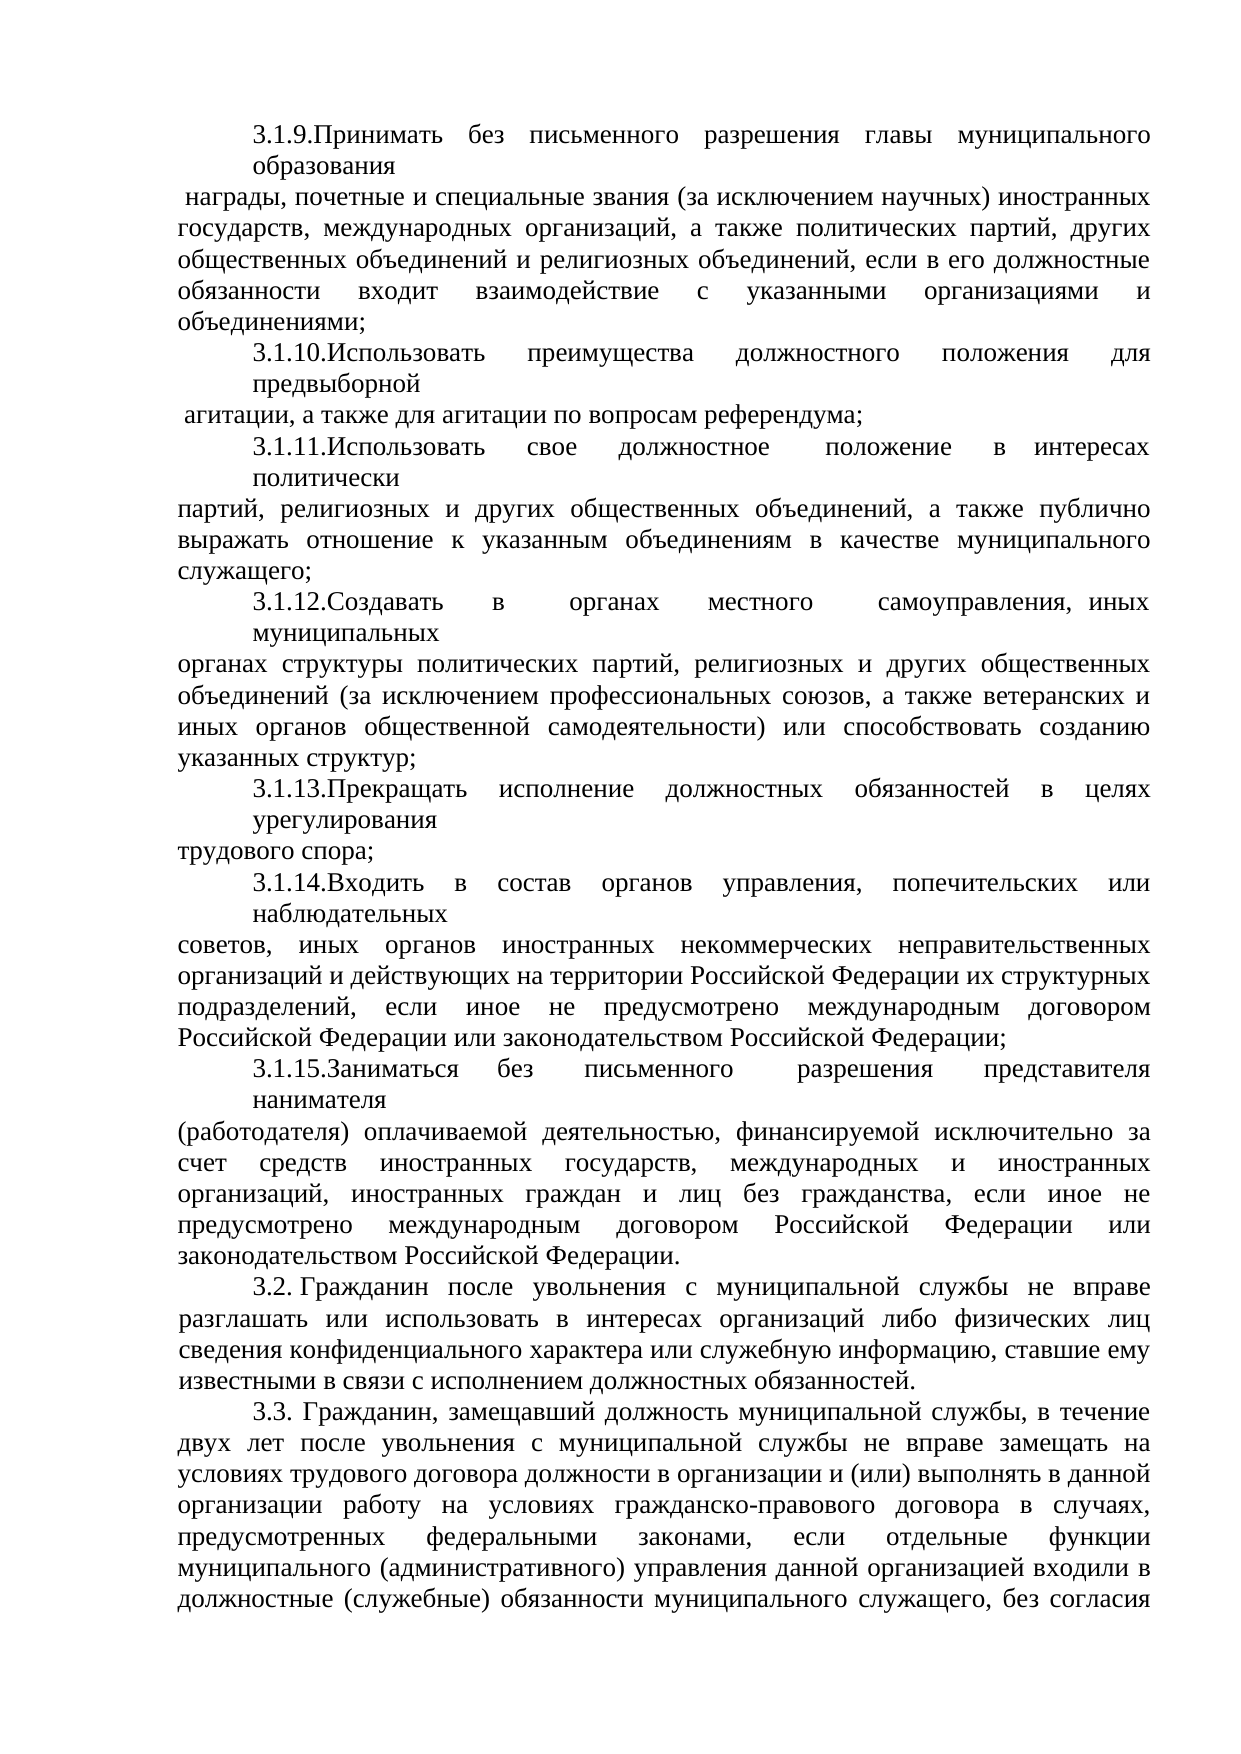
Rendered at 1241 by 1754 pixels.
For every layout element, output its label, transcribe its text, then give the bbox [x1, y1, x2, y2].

text партий, религиозных и других общественных объединений, а также публично выражать отношение к указанным объединениям в качестве муниципального служащего; [177, 492, 1152, 585]
text 3.1.11.Использовать свое должностное положение в интересах политически [252, 429, 1152, 492]
text (работодателя) оплачиваемой деятельностью, финансируемой исключительно за счет средств иностранных государств, международных и иностранных организаций, иностранных граждан и лиц без гражданства, если иное не предусмотрено международным договором Российской Федерации или законодательством Российской Федерации. [177, 1115, 1152, 1271]
text органах структуры политических партий, религиозных и других общественных объединений (за исключением профессиональных союзов, а также ветеранских и иных органов общественной самодеятельности) или способствовать созданию указанных структур; [177, 648, 1152, 772]
text 3.1.15.Заниматься без письменного разрешения представителя нанимателя [252, 1052, 1152, 1115]
text советов, иных органов иностранных некоммерческих неправительственных организаций и действующих на территории Российской Федерации их структурных подразделений, если иное не предусмотрено международным договором Российской Федерации или законодательством Российской Федерации; [177, 928, 1152, 1052]
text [177, 1395, 1152, 1613]
text 3.1.12.Создавать в органах местного самоуправления, иных муниципальных [252, 585, 1152, 648]
text 3.1.10.Использовать преимущества должностного положения для предвыборной [252, 336, 1152, 398]
text 3.1.14.Входить в состав органов управления, попечительских или наблюдательных [252, 866, 1152, 928]
text трудового спора; [177, 834, 1152, 866]
text агитации, а также для агитации по вопросам референдума; [177, 398, 1152, 429]
text 3.1.13.Прекращать исполнение должностных обязанностей в целях урегулирования [252, 772, 1152, 834]
text награды, почетные и специальные звания (за исключением научных) иностранных государств, международных организаций, а также политических партий, других общественных объединений и религиозных объединений, если в его должностные обязанности входит взаимодействие с указанными организациями и объединениями; [177, 180, 1152, 336]
list Гражданин после увольнения с муниципальной службы не вправе разглашать или использовать в интересах организаций либо физических лиц сведения конфиденциального характера или служебную информацию, ставшие ему известными в связи с исполнением должностных обязанностей. [178, 1271, 1152, 1395]
text 3.1.9.Принимать без письменного разрешения главы муниципального образования [252, 118, 1152, 180]
